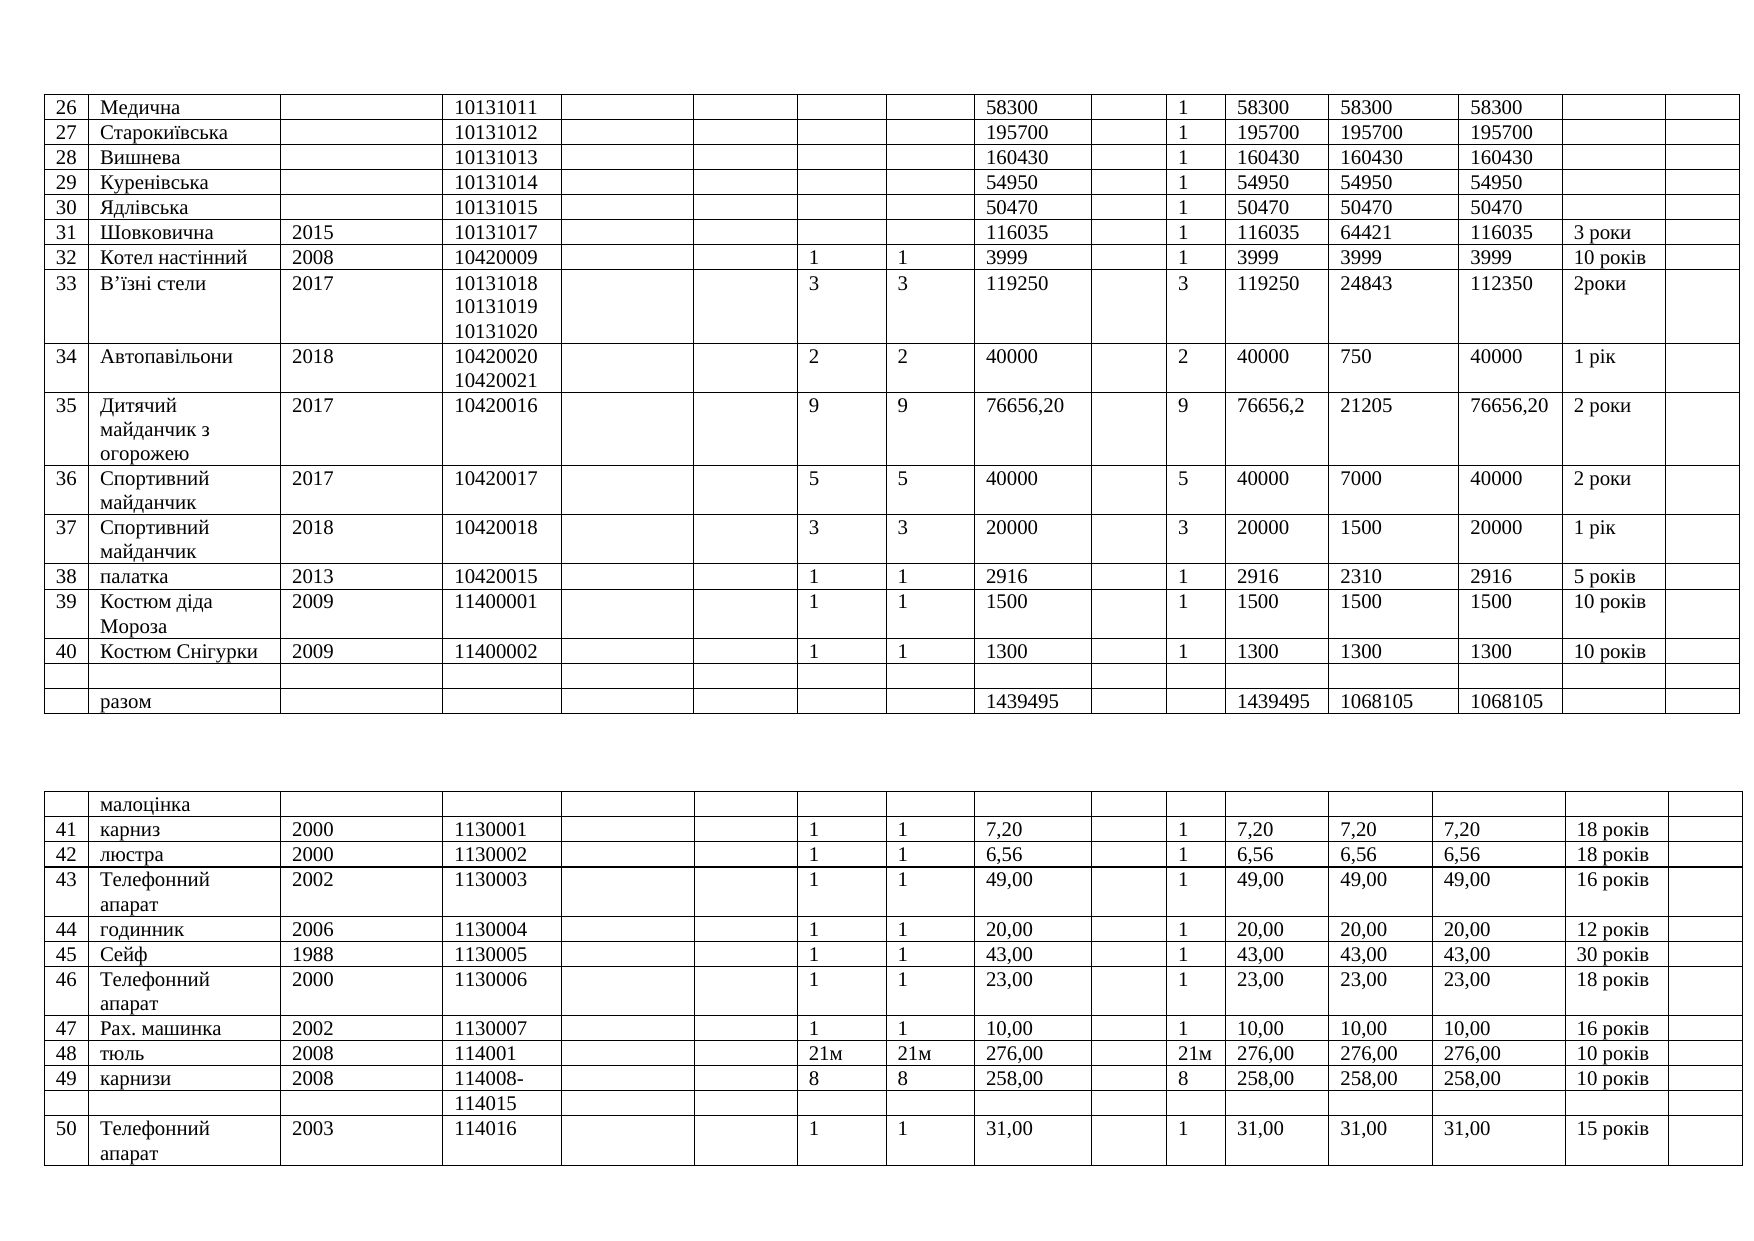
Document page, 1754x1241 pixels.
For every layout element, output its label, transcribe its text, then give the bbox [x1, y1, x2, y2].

table_cell 6,56 [1329, 842, 1432, 866]
table_cell [695, 1116, 797, 1164]
table_cell 2роки [1563, 270, 1665, 343]
table_cell [887, 195, 974, 219]
table_cell 2002 [281, 1016, 442, 1040]
table_cell 116035 [1226, 220, 1328, 244]
table_cell [887, 1091, 974, 1115]
table_cell Медична [89, 95, 280, 119]
table_cell 10 років [1563, 245, 1665, 269]
table_cell 2916 [1226, 564, 1328, 588]
table_cell [1666, 95, 1739, 119]
table_cell [562, 466, 693, 514]
table_cell 7,20 [1329, 817, 1432, 841]
table_cell 1500 [1329, 515, 1458, 563]
table_cell 1 [887, 817, 974, 841]
table_cell разом [89, 689, 280, 713]
table_cell [887, 170, 974, 194]
table_cell [695, 817, 797, 841]
table_cell [1666, 689, 1739, 713]
table_header малоцінка [89, 792, 280, 816]
table_cell 43,00 [975, 942, 1091, 966]
table_cell [562, 393, 693, 465]
table_cell [694, 270, 797, 343]
table_cell 29 [45, 170, 88, 194]
table_cell 5 років [1563, 564, 1665, 588]
table_cell [281, 664, 442, 688]
table_cell [1092, 95, 1166, 119]
table_cell 46 [45, 967, 88, 1015]
table_cell 45 [45, 942, 88, 966]
table_cell 24843 [1329, 270, 1458, 343]
table_cell Рах. машинка [89, 1016, 280, 1040]
table_cell 1 [1167, 639, 1225, 663]
table_cell [562, 515, 693, 563]
table_header [1092, 792, 1166, 816]
table_cell 258,00 [1329, 1066, 1432, 1090]
table_cell 3 [887, 515, 974, 563]
table_cell [887, 689, 974, 713]
table_cell 76656,20 [975, 393, 1091, 465]
table_cell [1666, 145, 1739, 169]
table_cell [1666, 270, 1739, 343]
table_cell 9 [1167, 393, 1225, 465]
table_cell 3999 [1329, 245, 1458, 269]
table_cell 10 років [1563, 590, 1665, 638]
table_cell [798, 220, 886, 244]
table_cell Телефонний апарат [89, 967, 280, 1015]
table_cell 3 [798, 270, 886, 343]
table_cell [281, 120, 442, 144]
table_cell [1167, 664, 1225, 688]
table_cell 2017 [281, 393, 442, 465]
table_cell 1439495 [975, 689, 1091, 713]
table_cell 1 [1167, 145, 1225, 169]
table_cell 10 років [1563, 639, 1665, 663]
table_cell 10131011 [443, 95, 561, 119]
table_cell [887, 220, 974, 244]
table_cell [562, 1016, 694, 1040]
table_cell 276,00 [975, 1041, 1091, 1065]
table_cell 50 [45, 1116, 88, 1164]
table_cell 2006 [281, 917, 442, 941]
table_cell 119250 [1226, 270, 1328, 343]
table_cell 10420020 10420021 [443, 344, 561, 392]
table_cell 7,20 [1433, 817, 1565, 841]
table_cell 58300 [1226, 95, 1328, 119]
table_cell [694, 515, 797, 563]
table_cell 5 [887, 466, 974, 514]
table_cell 3 роки [1563, 220, 1665, 244]
table_cell [562, 868, 694, 916]
table_cell 20000 [1226, 515, 1328, 563]
table_cell 6,56 [975, 842, 1091, 866]
table_cell 33 [45, 270, 88, 343]
table_cell 276,00 [1433, 1041, 1565, 1065]
table_cell [694, 195, 797, 219]
table_cell 38 [45, 564, 88, 588]
table_cell [1092, 917, 1166, 941]
table_cell 58300 [975, 95, 1091, 119]
table_cell [887, 120, 974, 144]
table_header [562, 792, 694, 816]
table_header [443, 792, 561, 816]
table_cell 49,00 [1329, 868, 1432, 916]
table_cell 1500 [1459, 590, 1562, 638]
table_cell 35 [45, 393, 88, 465]
table_cell 34 [45, 344, 88, 392]
table_header [1669, 792, 1742, 816]
table_cell 54950 [1226, 170, 1328, 194]
table_cell 1 [887, 842, 974, 866]
table_cell 2008 [281, 1066, 442, 1090]
table_cell [281, 1091, 442, 1115]
table_cell [1666, 170, 1739, 194]
table_cell [1563, 120, 1665, 144]
table_cell [694, 220, 797, 244]
table_cell 21м [1167, 1041, 1225, 1065]
table_cell [281, 95, 442, 119]
table_cell 10420017 [443, 466, 561, 514]
table_cell Дитячий майданчик з огорожею [89, 393, 280, 465]
table_cell 1 [887, 868, 974, 916]
table_cell 1 [798, 590, 886, 638]
table_cell 8 [1167, 1066, 1225, 1090]
table_cell 10420015 [443, 564, 561, 588]
table_cell [562, 967, 694, 1015]
table_header [45, 792, 88, 816]
table_cell 3999 [975, 245, 1091, 269]
table_cell 1 [887, 590, 974, 638]
table_cell [694, 466, 797, 514]
table_cell [695, 942, 797, 966]
table_cell [1092, 170, 1166, 194]
table_cell 2009 [281, 590, 442, 638]
table_cell Телефонний апарат [89, 1116, 280, 1164]
table_cell [562, 664, 693, 688]
table_cell 1 [887, 917, 974, 941]
table_cell 6,56 [1226, 842, 1328, 866]
table_cell 1 [1167, 195, 1225, 219]
table_cell 76656,20 [1459, 393, 1562, 465]
table_cell [1666, 664, 1739, 688]
table_cell 21м [887, 1041, 974, 1065]
table_cell 1 [1167, 170, 1225, 194]
table_cell [1226, 1091, 1328, 1115]
table_cell 2310 [1329, 564, 1458, 588]
table_cell [45, 1091, 88, 1115]
table_cell Шовковична [89, 220, 280, 244]
table_cell 64421 [1329, 220, 1458, 244]
table_cell [1092, 817, 1166, 841]
table_cell [1669, 942, 1742, 966]
table_cell 276,00 [1226, 1041, 1328, 1065]
table_cell [1092, 466, 1166, 514]
table_cell [89, 664, 280, 688]
table_cell [1669, 817, 1742, 841]
table_cell [798, 170, 886, 194]
table_cell [1167, 1091, 1225, 1115]
table_cell [1092, 344, 1166, 392]
table_cell [443, 689, 561, 713]
table_cell 40000 [1226, 466, 1328, 514]
table_cell 10 років [1566, 1066, 1668, 1090]
table_cell В’їзні стели [89, 270, 280, 343]
table_cell 2 роки [1563, 393, 1665, 465]
table_cell 2 роки [1563, 466, 1665, 514]
table_cell 195700 [1226, 120, 1328, 144]
table_cell 1 [1167, 917, 1225, 941]
table_cell 48 [45, 1041, 88, 1065]
table_cell 1 рік [1563, 344, 1665, 392]
table_cell 43,00 [1226, 942, 1328, 966]
table_cell 40 [45, 639, 88, 663]
table_cell 18 років [1566, 967, 1668, 1015]
table_cell годинник [89, 917, 280, 941]
table_cell [1669, 1066, 1742, 1090]
table_cell [562, 817, 694, 841]
table_cell 27 [45, 120, 88, 144]
table_cell [1092, 664, 1166, 688]
table_cell Старокиївська [89, 120, 280, 144]
table_cell [798, 195, 886, 219]
table_cell 7,20 [1226, 817, 1328, 841]
table_cell [694, 590, 797, 638]
table_cell 31,00 [1329, 1116, 1432, 1164]
table_cell [798, 664, 886, 688]
table_cell 76656,2 [1226, 393, 1328, 465]
table_cell [1666, 220, 1739, 244]
table_cell 30 [45, 195, 88, 219]
table_cell 20,00 [1226, 917, 1328, 941]
table_cell 1 [1167, 942, 1225, 966]
table_cell [798, 689, 886, 713]
table_cell 1130003 [443, 868, 561, 916]
table_cell 50470 [975, 195, 1091, 219]
table_cell [1092, 967, 1166, 1015]
table_cell 1300 [1459, 639, 1562, 663]
table_cell 160430 [1459, 145, 1562, 169]
table_cell 10 років [1566, 1041, 1668, 1065]
table_cell [695, 1066, 797, 1090]
table_cell [1329, 1091, 1432, 1115]
table_cell 10420016 [443, 393, 561, 465]
table_cell [562, 564, 693, 588]
table_cell 10,00 [1226, 1016, 1328, 1040]
table_cell [1092, 1066, 1166, 1090]
table_cell 2 [798, 344, 886, 392]
table_cell [694, 145, 797, 169]
table_cell 20,00 [1433, 917, 1565, 941]
table_cell 3 [1167, 515, 1225, 563]
table_cell [562, 344, 693, 392]
table_cell [1669, 868, 1742, 916]
table_cell 50470 [1329, 195, 1458, 219]
table_cell 2 [1167, 344, 1225, 392]
table_cell 2015 [281, 220, 442, 244]
table_cell 3999 [1226, 245, 1328, 269]
table_cell 39 [45, 590, 88, 638]
table_cell 31,00 [975, 1116, 1091, 1164]
table_cell [1092, 195, 1166, 219]
table_cell 15 років [1566, 1116, 1668, 1164]
table_cell 30 років [1566, 942, 1668, 966]
table_cell [562, 1116, 694, 1164]
table_cell 12 років [1566, 917, 1668, 941]
table_cell 18 років [1566, 817, 1668, 841]
table_cell Костюм діда Мороза [89, 590, 280, 638]
table_cell [1666, 466, 1739, 514]
table_cell [1563, 689, 1665, 713]
table_cell 1130006 [443, 967, 561, 1015]
table_cell [1669, 1016, 1742, 1040]
table_cell [1669, 1041, 1742, 1065]
table_cell 114016 [443, 1116, 561, 1164]
table_cell [562, 942, 694, 966]
table_cell [1669, 1091, 1742, 1115]
table_cell 7,20 [975, 817, 1091, 841]
table_cell 50470 [1459, 195, 1562, 219]
table_cell 1 [798, 967, 886, 1015]
table_cell 1 [887, 1016, 974, 1040]
table_cell [562, 270, 693, 343]
table_cell [1433, 1091, 1565, 1115]
table_cell [1167, 689, 1225, 713]
table_cell 2000 [281, 842, 442, 866]
table_cell 1 [887, 1116, 974, 1164]
table_cell 32 [45, 245, 88, 269]
table_cell 1300 [1226, 639, 1328, 663]
table_cell 16 років [1566, 868, 1668, 916]
table_cell [562, 590, 693, 638]
table_cell 23,00 [1226, 967, 1328, 1015]
table_cell [1092, 1116, 1166, 1164]
table_cell 1 [1167, 1016, 1225, 1040]
table_cell 1 [798, 842, 886, 866]
table_cell [694, 564, 797, 588]
table_cell 58300 [1459, 95, 1562, 119]
table_cell 1500 [1329, 590, 1458, 638]
table_cell [695, 1016, 797, 1040]
table_cell 5 [1167, 466, 1225, 514]
table_cell 10131012 [443, 120, 561, 144]
table_cell 1130005 [443, 942, 561, 966]
table_cell 2002 [281, 868, 442, 916]
table_cell 5 [798, 466, 886, 514]
table_cell 54950 [975, 170, 1091, 194]
table_cell 3 [798, 515, 886, 563]
table_cell 195700 [1459, 120, 1562, 144]
table_cell [798, 120, 886, 144]
table_cell [1092, 1041, 1166, 1065]
table_cell 1 [798, 245, 886, 269]
table_cell 1 [1167, 817, 1225, 841]
table_cell 160430 [975, 145, 1091, 169]
table_header [695, 792, 797, 816]
table_cell 9 [887, 393, 974, 465]
table_cell [1666, 515, 1739, 563]
table_cell 20000 [1459, 515, 1562, 563]
table_cell [45, 664, 88, 688]
table_cell [1669, 967, 1742, 1015]
table_cell 258,00 [975, 1066, 1091, 1090]
table_cell 1988 [281, 942, 442, 966]
table_cell 195700 [1329, 120, 1458, 144]
table_cell люстра [89, 842, 280, 866]
table_cell [562, 917, 694, 941]
table_cell Ядлівська [89, 195, 280, 219]
table_cell 1130001 [443, 817, 561, 841]
table_cell 44 [45, 917, 88, 941]
table_cell [694, 639, 797, 663]
table_cell 3 [1167, 270, 1225, 343]
table_cell 160430 [1226, 145, 1328, 169]
table_header [1226, 792, 1328, 816]
table_cell Куренівська [89, 170, 280, 194]
table_cell [1092, 393, 1166, 465]
table_cell [1092, 220, 1166, 244]
table_cell [281, 170, 442, 194]
table_cell [45, 689, 88, 713]
table_cell 11400001 [443, 590, 561, 638]
table_cell 2008 [281, 1041, 442, 1065]
table_cell [694, 393, 797, 465]
table_cell 2018 [281, 344, 442, 392]
table_cell [89, 1091, 280, 1115]
table_cell 49,00 [1433, 868, 1565, 916]
table_cell [694, 344, 797, 392]
table_cell [1092, 564, 1166, 588]
table_cell 42 [45, 842, 88, 866]
table_cell [562, 639, 693, 663]
table_cell 2003 [281, 1116, 442, 1164]
table_cell 1 [887, 967, 974, 1015]
table_cell 1 [798, 1116, 886, 1164]
table_cell [887, 664, 974, 688]
table_cell [562, 245, 693, 269]
table_cell 1130004 [443, 917, 561, 941]
table_cell Сейф [89, 942, 280, 966]
table_cell 21м [798, 1041, 886, 1065]
table_cell [1092, 639, 1166, 663]
table_cell 49,00 [975, 868, 1091, 916]
table_cell [562, 220, 693, 244]
table_cell 2018 [281, 515, 442, 563]
table_cell Спортивний майданчик [89, 515, 280, 563]
table_header [1433, 792, 1565, 816]
table_cell Вишнева [89, 145, 280, 169]
table_cell [562, 1066, 694, 1090]
table_cell 1 [1167, 564, 1225, 588]
table_cell [887, 95, 974, 119]
table_cell 1068105 [1329, 689, 1458, 713]
table_cell 1300 [1329, 639, 1458, 663]
table_cell 31,00 [1433, 1116, 1565, 1164]
table_cell 10,00 [1329, 1016, 1432, 1040]
table_header [1566, 792, 1668, 816]
table_cell 10,00 [975, 1016, 1091, 1040]
table_cell 20,00 [1329, 917, 1432, 941]
table_cell 31 [45, 220, 88, 244]
table_cell 160430 [1329, 145, 1458, 169]
table_cell 2017 [281, 466, 442, 514]
table_cell 16 років [1566, 1016, 1668, 1040]
table_cell 10131013 [443, 145, 561, 169]
table_cell 1 [798, 564, 886, 588]
table_cell 10131018 10131019 10131020 [443, 270, 561, 343]
table_cell 26 [45, 95, 88, 119]
table_cell 43 [45, 868, 88, 916]
table_cell 47 [45, 1016, 88, 1040]
table_header [1329, 792, 1432, 816]
table_cell 50470 [1226, 195, 1328, 219]
table_cell 116035 [1459, 220, 1562, 244]
table_cell [1666, 564, 1739, 588]
table_cell Костюм Снігурки [89, 639, 280, 663]
table_cell [562, 95, 693, 119]
table_cell 43,00 [1433, 942, 1565, 966]
table_cell [1092, 145, 1166, 169]
table_cell 37 [45, 515, 88, 563]
table_cell 54950 [1459, 170, 1562, 194]
table_cell [1226, 664, 1328, 688]
table_cell 23,00 [1329, 967, 1432, 1015]
table_cell 40000 [1459, 466, 1562, 514]
table_cell [1666, 393, 1739, 465]
table_cell карниз [89, 817, 280, 841]
table_cell 1 [887, 639, 974, 663]
table_cell 276,00 [1329, 1041, 1432, 1065]
table_cell [887, 145, 974, 169]
table_cell [1666, 195, 1739, 219]
table_cell 1 [1167, 245, 1225, 269]
table_cell [695, 967, 797, 1015]
table_cell 1 [1167, 967, 1225, 1015]
table_cell 2000 [281, 817, 442, 841]
table_cell 116035 [975, 220, 1091, 244]
table_cell [1566, 1091, 1668, 1115]
table_header [887, 792, 974, 816]
table_cell 3 [887, 270, 974, 343]
table_cell 119250 [975, 270, 1091, 343]
table_cell [1092, 270, 1166, 343]
table_cell 1 [887, 564, 974, 588]
table_cell 28 [45, 145, 88, 169]
table_cell [975, 664, 1091, 688]
table_cell 1 [1167, 868, 1225, 916]
table_cell [694, 170, 797, 194]
table_cell Телефонний апарат [89, 868, 280, 916]
table_cell 1500 [1226, 590, 1328, 638]
table_cell [1092, 515, 1166, 563]
table_cell [695, 842, 797, 866]
table_cell 1300 [975, 639, 1091, 663]
table_cell 1068105 [1459, 689, 1562, 713]
table_cell 1 [798, 817, 886, 841]
table_cell [1092, 590, 1166, 638]
table_cell Автопавільони [89, 344, 280, 392]
table_cell тюль [89, 1041, 280, 1065]
table_cell 10131014 [443, 170, 561, 194]
table_cell [798, 1091, 886, 1115]
table_cell [1092, 842, 1166, 866]
table_cell [694, 95, 797, 119]
table_cell [1329, 664, 1458, 688]
table_cell [694, 664, 797, 688]
table_cell [1666, 344, 1739, 392]
table_cell [443, 664, 561, 688]
table_cell 2000 [281, 967, 442, 1015]
table_cell 1439495 [1226, 689, 1328, 713]
table_cell 21205 [1329, 393, 1458, 465]
table_cell [1563, 95, 1665, 119]
table_cell [562, 689, 693, 713]
table_cell [1563, 145, 1665, 169]
table_cell 40000 [975, 466, 1091, 514]
table_cell 750 [1329, 344, 1458, 392]
table_cell [562, 195, 693, 219]
table_cell 20000 [975, 515, 1091, 563]
table_cell 1 [1167, 220, 1225, 244]
table_cell 6,56 [1433, 842, 1565, 866]
table_cell [562, 120, 693, 144]
table_cell [695, 1041, 797, 1065]
table_cell [694, 245, 797, 269]
table_cell 2 [887, 344, 974, 392]
table_cell [694, 689, 797, 713]
table_cell 23,00 [975, 967, 1091, 1015]
table_cell [1563, 170, 1665, 194]
table_cell 1 [1167, 1116, 1225, 1164]
table_cell Котел настінний [89, 245, 280, 269]
table_cell 2009 [281, 639, 442, 663]
table_cell 36 [45, 466, 88, 514]
table_cell 258,00 [1433, 1066, 1565, 1090]
table_cell [695, 1091, 797, 1115]
table_cell 3999 [1459, 245, 1562, 269]
table_cell 49,00 [1226, 868, 1328, 916]
table_cell 31,00 [1226, 1116, 1328, 1164]
table_cell [1669, 917, 1742, 941]
table_cell 40000 [1226, 344, 1328, 392]
table_header [975, 792, 1091, 816]
table_cell [695, 917, 797, 941]
table_cell 1 [798, 639, 886, 663]
table_cell 49 [45, 1066, 88, 1090]
table_cell 1 [887, 942, 974, 966]
table_cell [562, 1091, 694, 1115]
table_cell [1092, 120, 1166, 144]
table_cell 195700 [975, 120, 1091, 144]
table_cell [281, 689, 442, 713]
table_cell [1092, 1016, 1166, 1040]
table_cell [562, 145, 693, 169]
table_cell 112350 [1459, 270, 1562, 343]
table_cell 41 [45, 817, 88, 841]
table_cell 23,00 [1433, 967, 1565, 1015]
table_cell 1 [1167, 120, 1225, 144]
table_cell 1 [1167, 590, 1225, 638]
table_cell [1092, 1091, 1166, 1115]
table_cell [1563, 195, 1665, 219]
table_cell карнизи [89, 1066, 280, 1090]
table_cell 7000 [1329, 466, 1458, 514]
table_cell 43,00 [1329, 942, 1432, 966]
table_cell [1666, 590, 1739, 638]
table_cell [694, 120, 797, 144]
table_cell [1563, 664, 1665, 688]
table_cell [798, 95, 886, 119]
table_cell [281, 195, 442, 219]
table_header [798, 792, 886, 816]
table_cell 10,00 [1433, 1016, 1565, 1040]
table_cell 9 [798, 393, 886, 465]
table_cell 10420009 [443, 245, 561, 269]
table_header [281, 792, 442, 816]
table_cell [1666, 120, 1739, 144]
table_cell 58300 [1329, 95, 1458, 119]
table_cell 2013 [281, 564, 442, 588]
table_cell 1 [798, 868, 886, 916]
table_cell [562, 842, 694, 866]
table_cell 2916 [1459, 564, 1562, 588]
table_cell 10131017 [443, 220, 561, 244]
table_cell [695, 868, 797, 916]
table_cell [281, 145, 442, 169]
table_cell 1 [1167, 95, 1225, 119]
table_cell 40000 [1459, 344, 1562, 392]
table_cell 11400002 [443, 639, 561, 663]
table_cell Спортивний майданчик [89, 466, 280, 514]
table_cell 114001 [443, 1041, 561, 1065]
table_cell 1 [1167, 842, 1225, 866]
table_cell 1 [798, 1016, 886, 1040]
table_cell [562, 1041, 694, 1065]
table_cell 10131015 [443, 195, 561, 219]
table_cell [562, 170, 693, 194]
table_cell 8 [887, 1066, 974, 1090]
table_cell 40000 [975, 344, 1091, 392]
table_cell [798, 145, 886, 169]
table_cell [1092, 868, 1166, 916]
table_cell [1092, 245, 1166, 269]
table_cell [1669, 842, 1742, 866]
table_cell 258,00 [1226, 1066, 1328, 1090]
table_cell 2008 [281, 245, 442, 269]
table_cell 114008- [443, 1066, 561, 1090]
table_cell [1666, 639, 1739, 663]
table_cell 2017 [281, 270, 442, 343]
table_cell [1669, 1116, 1742, 1164]
table_cell 1 [798, 917, 886, 941]
table_cell [1092, 689, 1166, 713]
table_cell 10420018 [443, 515, 561, 563]
table_cell 20,00 [975, 917, 1091, 941]
table_cell [1666, 245, 1739, 269]
table_cell 1130002 [443, 842, 561, 866]
table_cell 54950 [1329, 170, 1458, 194]
table_cell 1 [798, 942, 886, 966]
table_cell [975, 1091, 1091, 1115]
table_cell 1 [887, 245, 974, 269]
table_cell 18 років [1566, 842, 1668, 866]
table_cell 2916 [975, 564, 1091, 588]
table_cell 114015 [443, 1091, 561, 1115]
table_cell 1500 [975, 590, 1091, 638]
table_cell [1459, 664, 1562, 688]
table_cell 1 рік [1563, 515, 1665, 563]
table_cell 1130007 [443, 1016, 561, 1040]
table_header [1167, 792, 1225, 816]
table_cell [1092, 942, 1166, 966]
table_cell 8 [798, 1066, 886, 1090]
table_cell палатка [89, 564, 280, 588]
